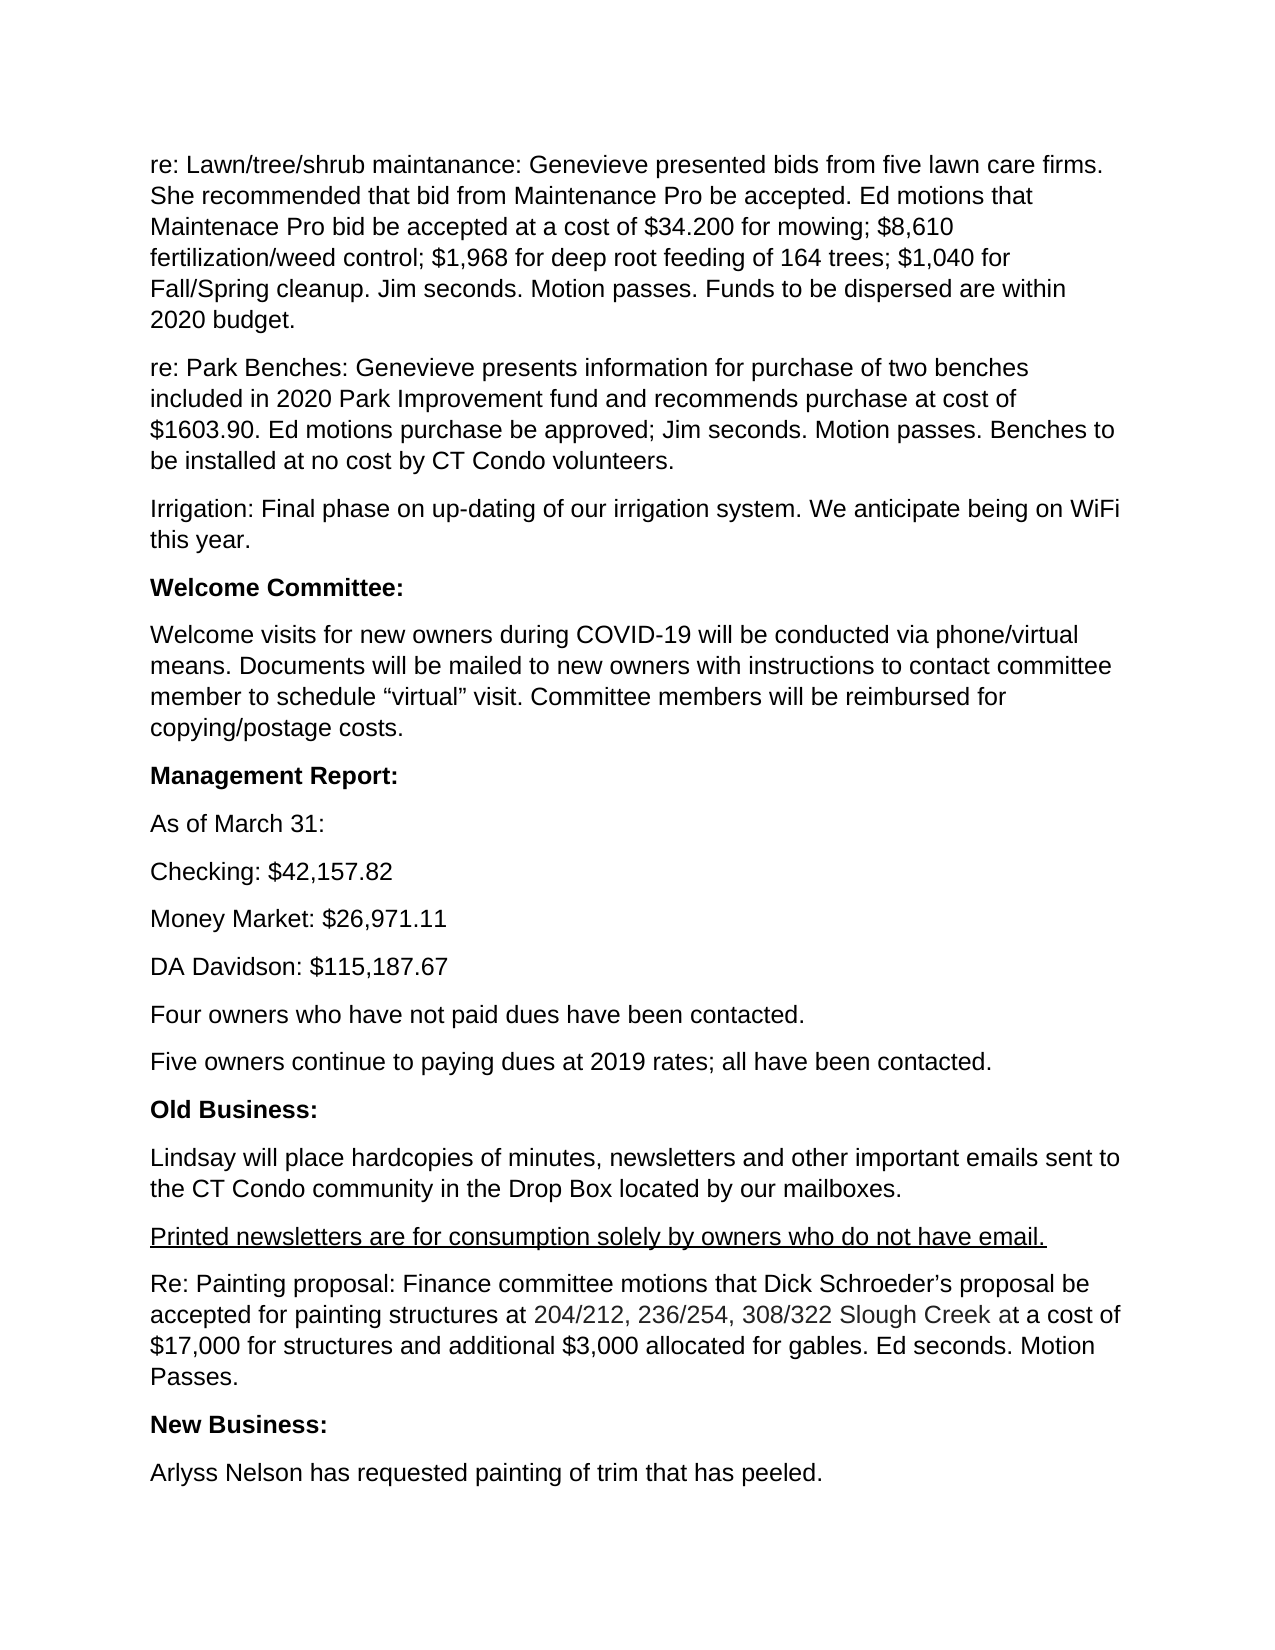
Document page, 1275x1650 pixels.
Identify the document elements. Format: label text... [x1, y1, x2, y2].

text Welcome Committee: [150, 572, 1125, 601]
text Management Report: [150, 761, 1125, 790]
text Five owners continue to paying dues at 2019 rates; all have been contacted. [150, 1047, 1125, 1076]
text Re: Painting proposal: Finance committee motions that Dick Schroeder’s proposal be accepted for painting structures at 204/212, 236/254, 308/322 Slough Creek at a cost of $17,000 for structures and additional $3,000 allocated for gables. Ed seconds. Motion Passes. [150, 1269, 1125, 1391]
text re: Park Benches: Genevieve presents information for purchase of two benches included in 2020 Park Improvement fund and recommends purchase at cost of $1603.90. Ed motions purchase be approved; Jim seconds. Motion passes. Benches to be installed at no cost by CT Condo volunteers. [150, 353, 1125, 475]
text New Business: [150, 1410, 1125, 1439]
text Money Market: $26,971.11 [150, 904, 1125, 933]
text Four owners who have not paid dues have been contacted. [150, 999, 1125, 1028]
text Irrigation: Final phase on up-dating of our irrigation system. We anticipate being on WiFi this year. [150, 494, 1125, 553]
text Welcome visits for new owners during COVID-19 will be conducted via phone/virtual means. Documents will be mailed to new owners with instructions to contact committee member to schedule “virtual” visit. Committee members will be reimbursed for copying/postage costs. [150, 620, 1125, 742]
text As of March 31: [150, 809, 1125, 837]
text Checking: $42,157.82 [150, 856, 1125, 885]
text re: Lawn/tree/shrub maintanance: Genevieve presented bids from five lawn care firms. She recommended that bid from Maintenance Pro be accepted. Ed motions that Maintenace Pro bid be accepted at a cost of $34.200 for mowing; $8,610 fertilization/weed control; $1,968 for deep root feeding of 164 trees; $1,040 for Fall/Spring cleanup. Jim seconds. Motion passes. Funds to be dispersed are within 2020 budget. [150, 150, 1125, 334]
text Printed newsletters are for consumption solely by owners who do not have email. [150, 1221, 1125, 1250]
text Old Business: [150, 1095, 1125, 1124]
text Lindsay will place hardcopies of minutes, newsletters and other important emails sent to the CT Condo community in the Drop Box located by our mailboxes. [150, 1143, 1125, 1202]
text Arlyss Nelson has requested painting of trim that has peeled. [150, 1458, 1125, 1486]
text DA Davidson: $115,187.67 [150, 952, 1125, 981]
